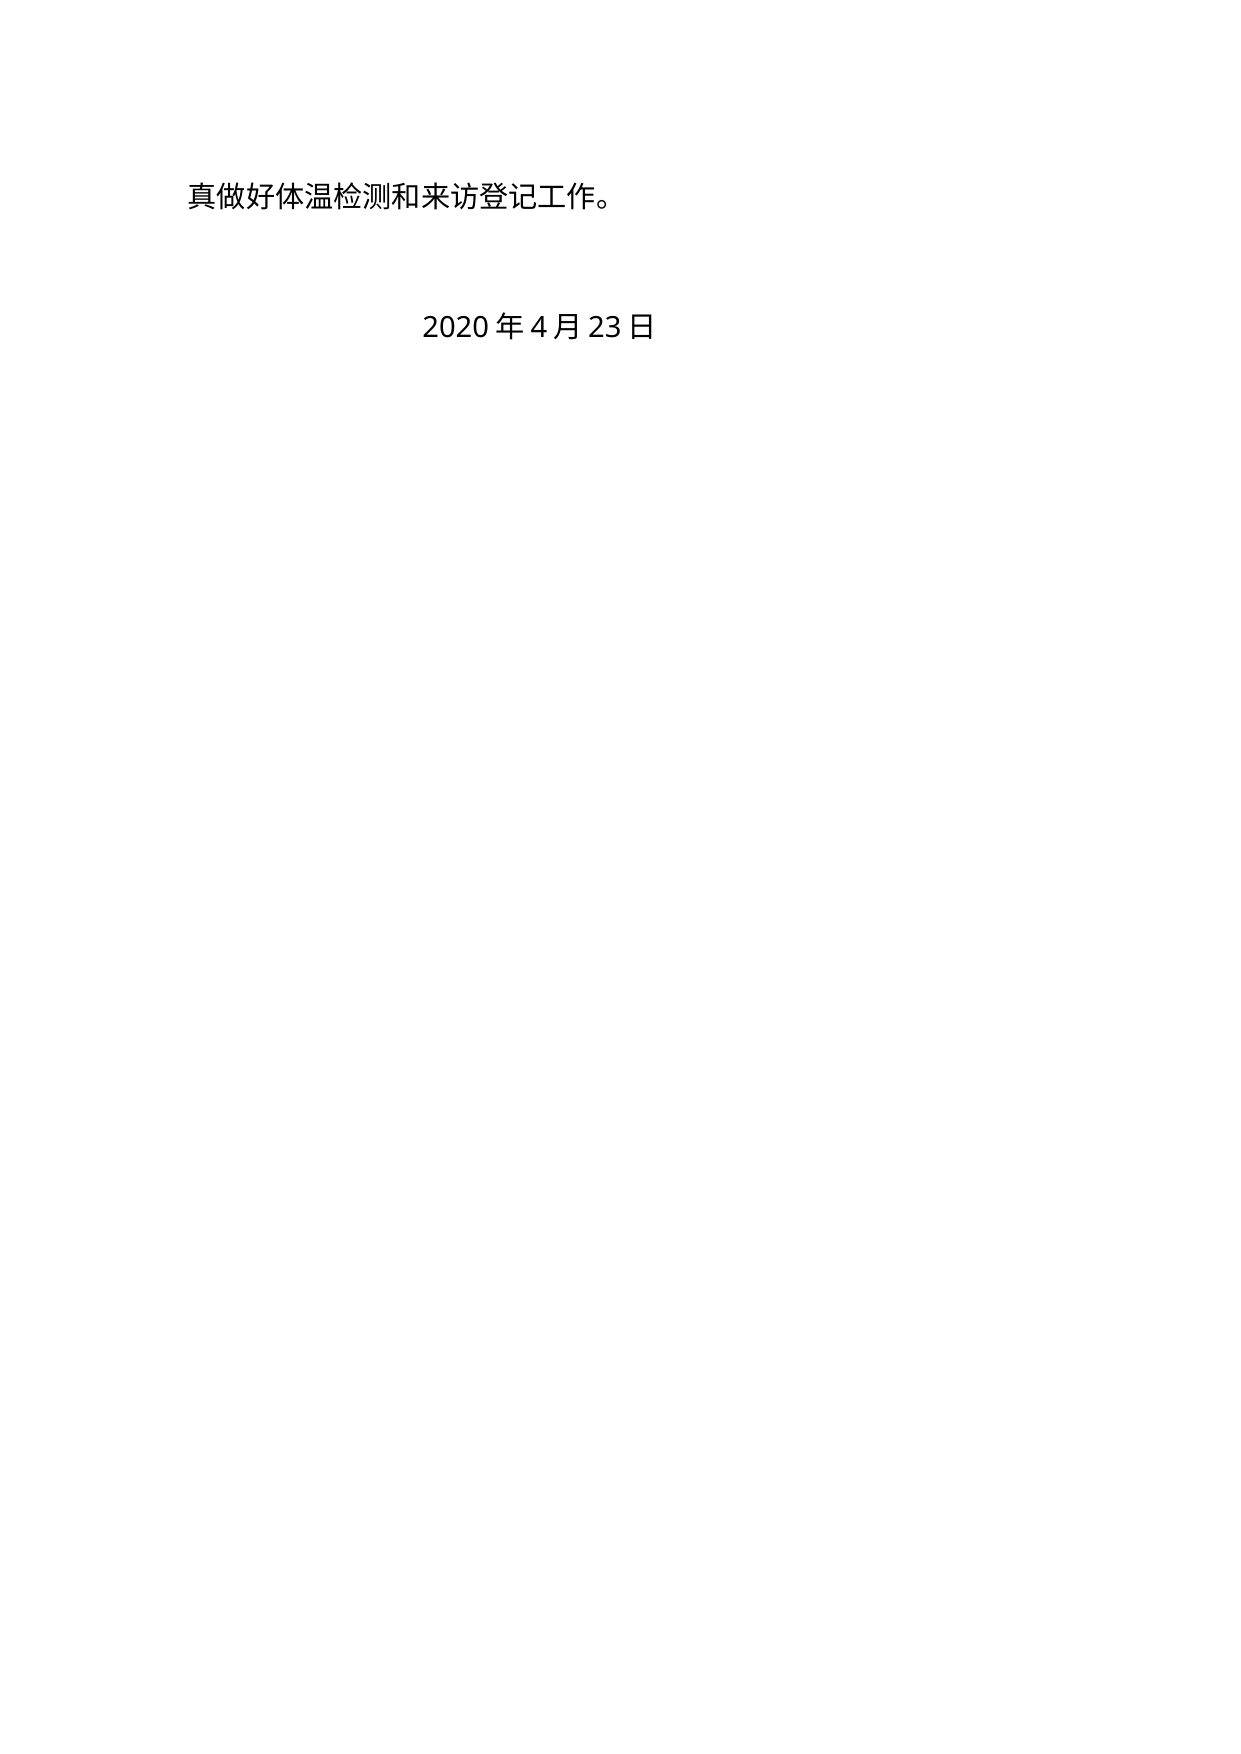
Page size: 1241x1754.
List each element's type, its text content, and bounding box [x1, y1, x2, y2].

text 2020年4月23日 [187, 292, 1053, 357]
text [187, 162, 1053, 227]
